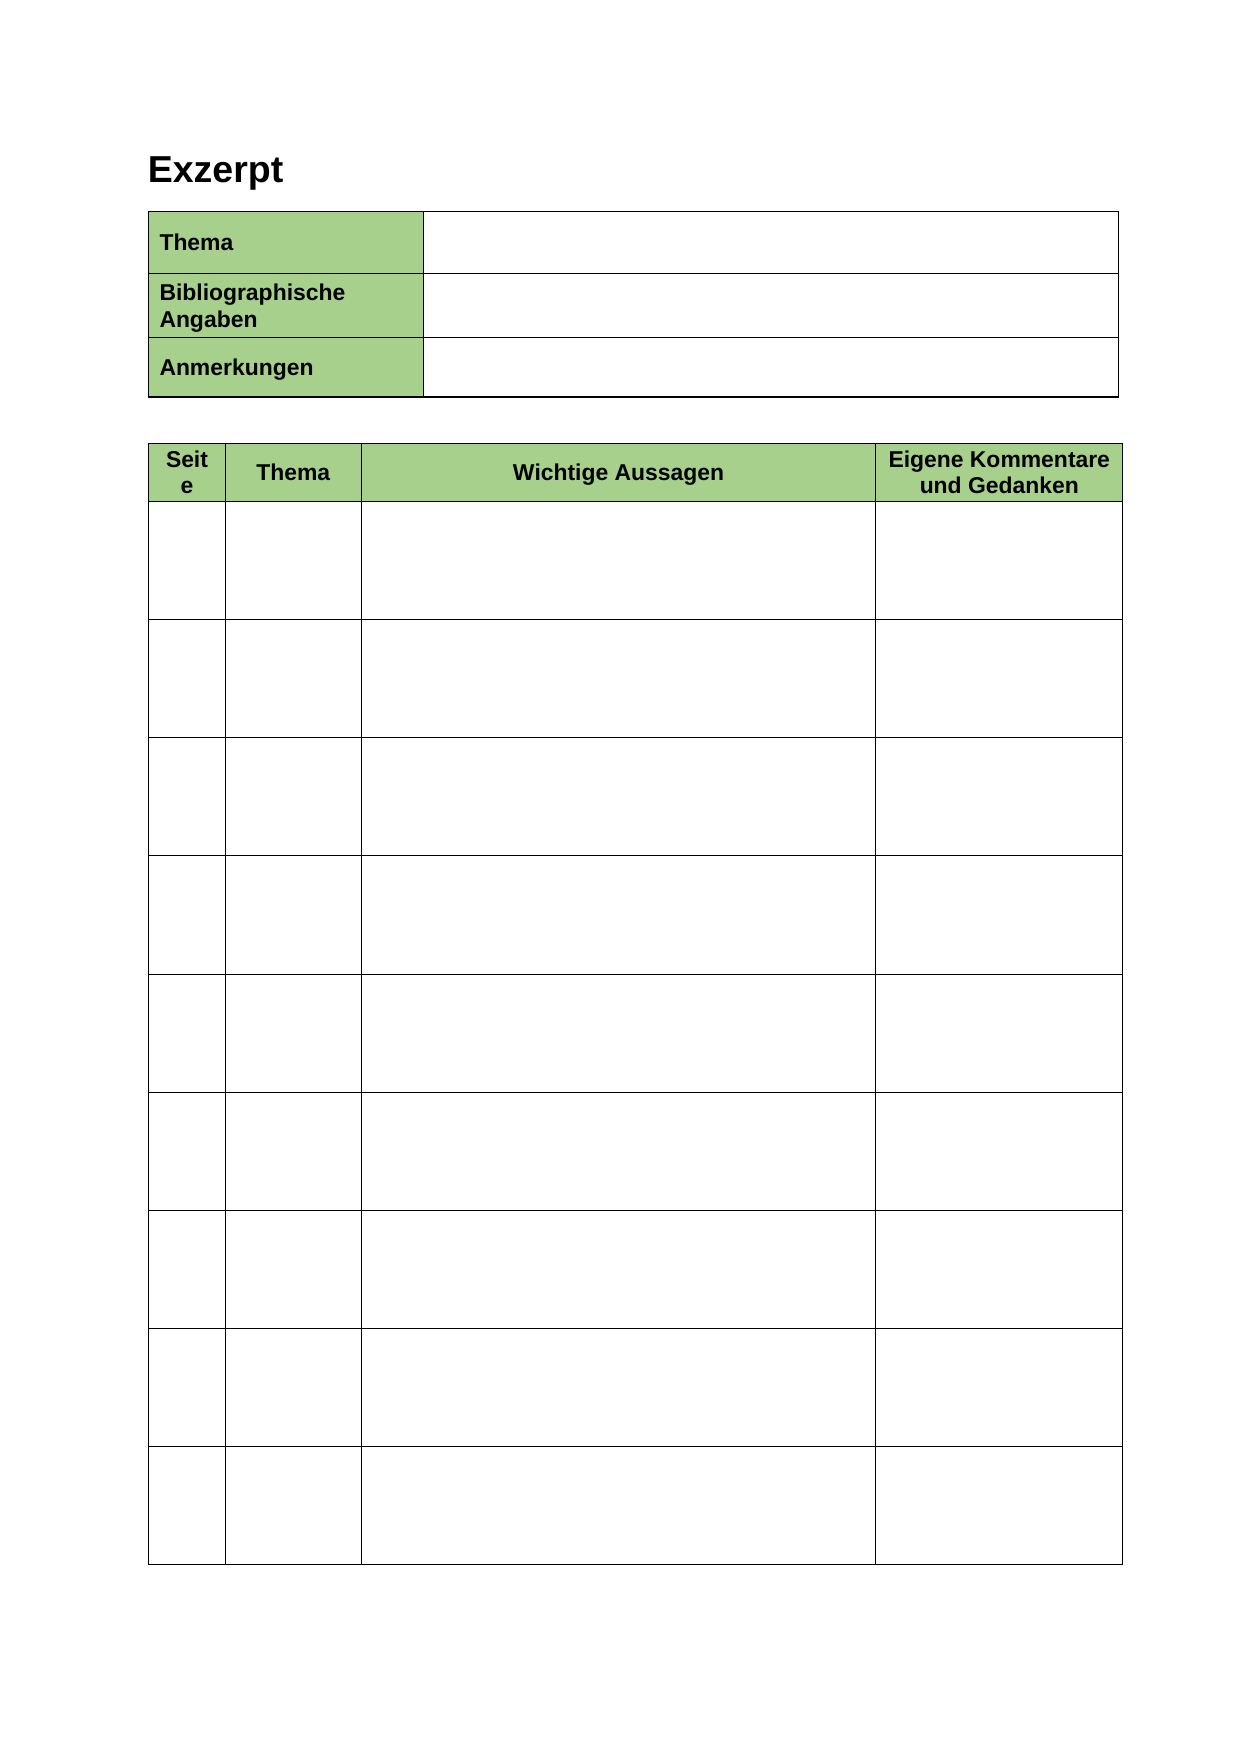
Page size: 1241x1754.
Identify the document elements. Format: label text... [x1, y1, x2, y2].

table_cell [226, 975, 361, 1092]
table_cell [149, 975, 225, 1092]
table_cell [362, 738, 875, 855]
table_cell [424, 274, 1118, 337]
text Exzerpt [148, 148, 1093, 191]
table_cell [226, 620, 361, 737]
table_header Thema [226, 444, 361, 501]
table_cell [226, 502, 361, 619]
table_cell [362, 975, 875, 1092]
table_cell [362, 856, 875, 973]
table_cell [149, 620, 225, 737]
table_header Eigene Kommentare und Gedanken [876, 444, 1122, 501]
table_cell [226, 856, 361, 973]
table_cell [226, 738, 361, 855]
table_header [424, 212, 1118, 273]
table_cell [362, 1329, 875, 1446]
table_cell [876, 738, 1122, 855]
table_cell [149, 502, 225, 619]
table_cell [362, 502, 875, 619]
table_cell [876, 1093, 1122, 1210]
table_header Wichtige Aussagen [362, 444, 875, 501]
table_cell Bibliographische Angaben [149, 274, 423, 337]
table_cell [226, 1093, 361, 1210]
table_cell [876, 856, 1122, 973]
table_cell [876, 1447, 1122, 1564]
table_cell [876, 975, 1122, 1092]
table_cell [876, 502, 1122, 619]
table_cell [876, 620, 1122, 737]
table_cell [362, 1447, 875, 1564]
table_cell [876, 1329, 1122, 1446]
table_cell [226, 1211, 361, 1328]
table_cell [362, 1211, 875, 1328]
table_header Seite [149, 444, 225, 501]
table_cell [362, 1093, 875, 1210]
table_cell [424, 338, 1118, 396]
table_cell [226, 1329, 361, 1446]
table_cell [226, 1447, 361, 1564]
table_header Thema [149, 212, 423, 273]
table_cell [149, 856, 225, 973]
table_cell [876, 1211, 1122, 1328]
table_cell Anmerkungen [149, 338, 423, 396]
table_cell [149, 1093, 225, 1210]
table_cell [149, 1211, 225, 1328]
table_cell [149, 1329, 225, 1446]
table_cell [149, 1447, 225, 1564]
table_cell [149, 738, 225, 855]
table_cell [362, 620, 875, 737]
